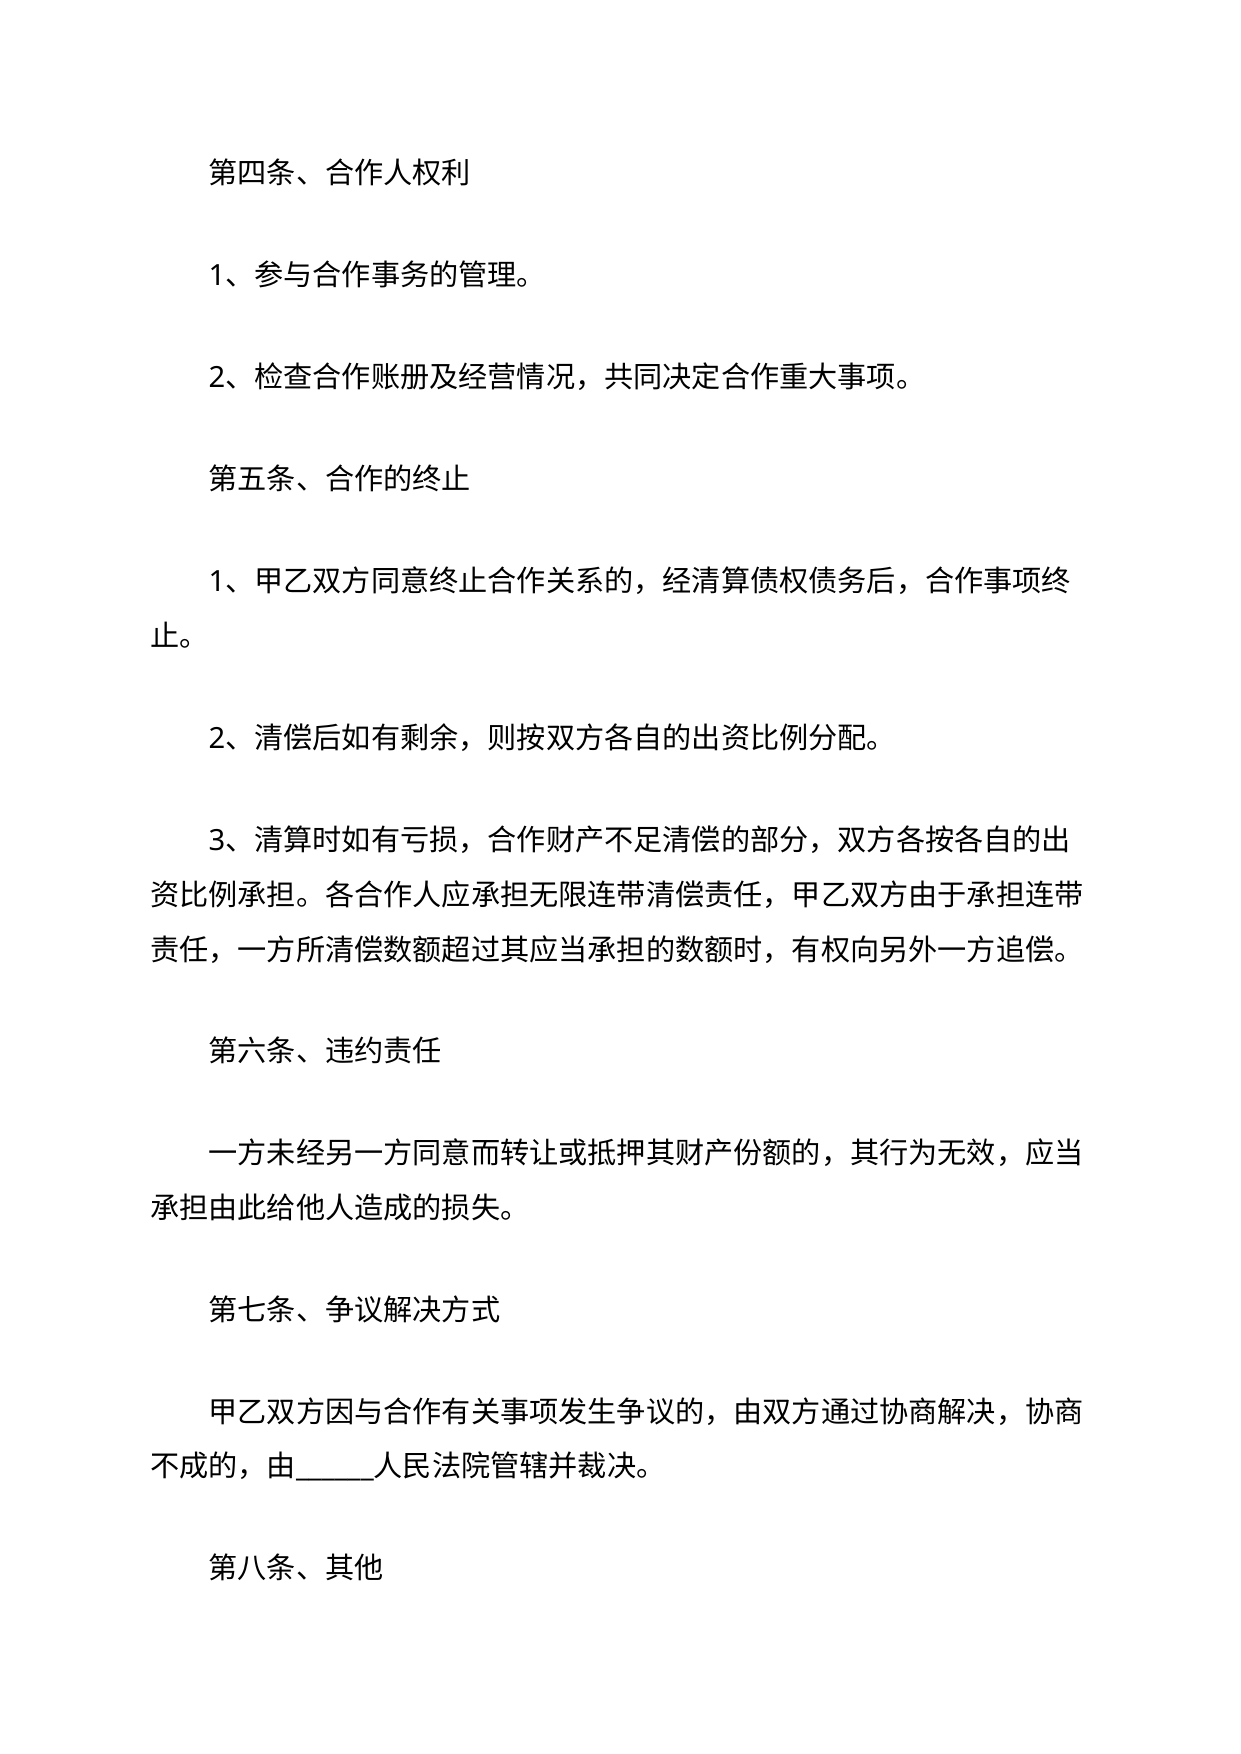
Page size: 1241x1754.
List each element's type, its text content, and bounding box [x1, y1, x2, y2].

text 第四条、合作人权利 [150, 150, 1090, 192]
text 甲乙双方因与合作有关事项发生争议的，由双方通过协商解决，协商不成的，由______人民法院管辖并裁决。 [150, 1388, 1090, 1485]
text 1、参与合作事务的管理。 [150, 252, 1090, 294]
text 第五条、合作的终止 [150, 456, 1090, 498]
text 3、清算时如有亏损，合作财产不足清偿的部分，双方各按各自的出资比例承担。各合作人应承担无限连带清偿责任，甲乙双方由于承担连带责任，一方所清偿数额超过其应当承担的数额时，有权向另外一方追偿。 [150, 816, 1090, 968]
text 1、甲乙双方同意终止合作关系的，经清算债权债务后，合作事项终止。 [150, 557, 1090, 655]
text 一方未经另一方同意而转让或抵押其财产份额的，其行为无效，应当承担由此给他人造成的损失。 [150, 1130, 1090, 1227]
text 第六条、违约责任 [150, 1028, 1090, 1070]
text 第八条、其他 [150, 1545, 1090, 1587]
text 2、清偿后如有剩余，则按双方各自的出资比例分配。 [150, 714, 1090, 757]
text 2、检查合作账册及经营情况，共同决定合作重大事项。 [150, 354, 1090, 396]
text 第七条、争议解决方式 [150, 1286, 1090, 1329]
